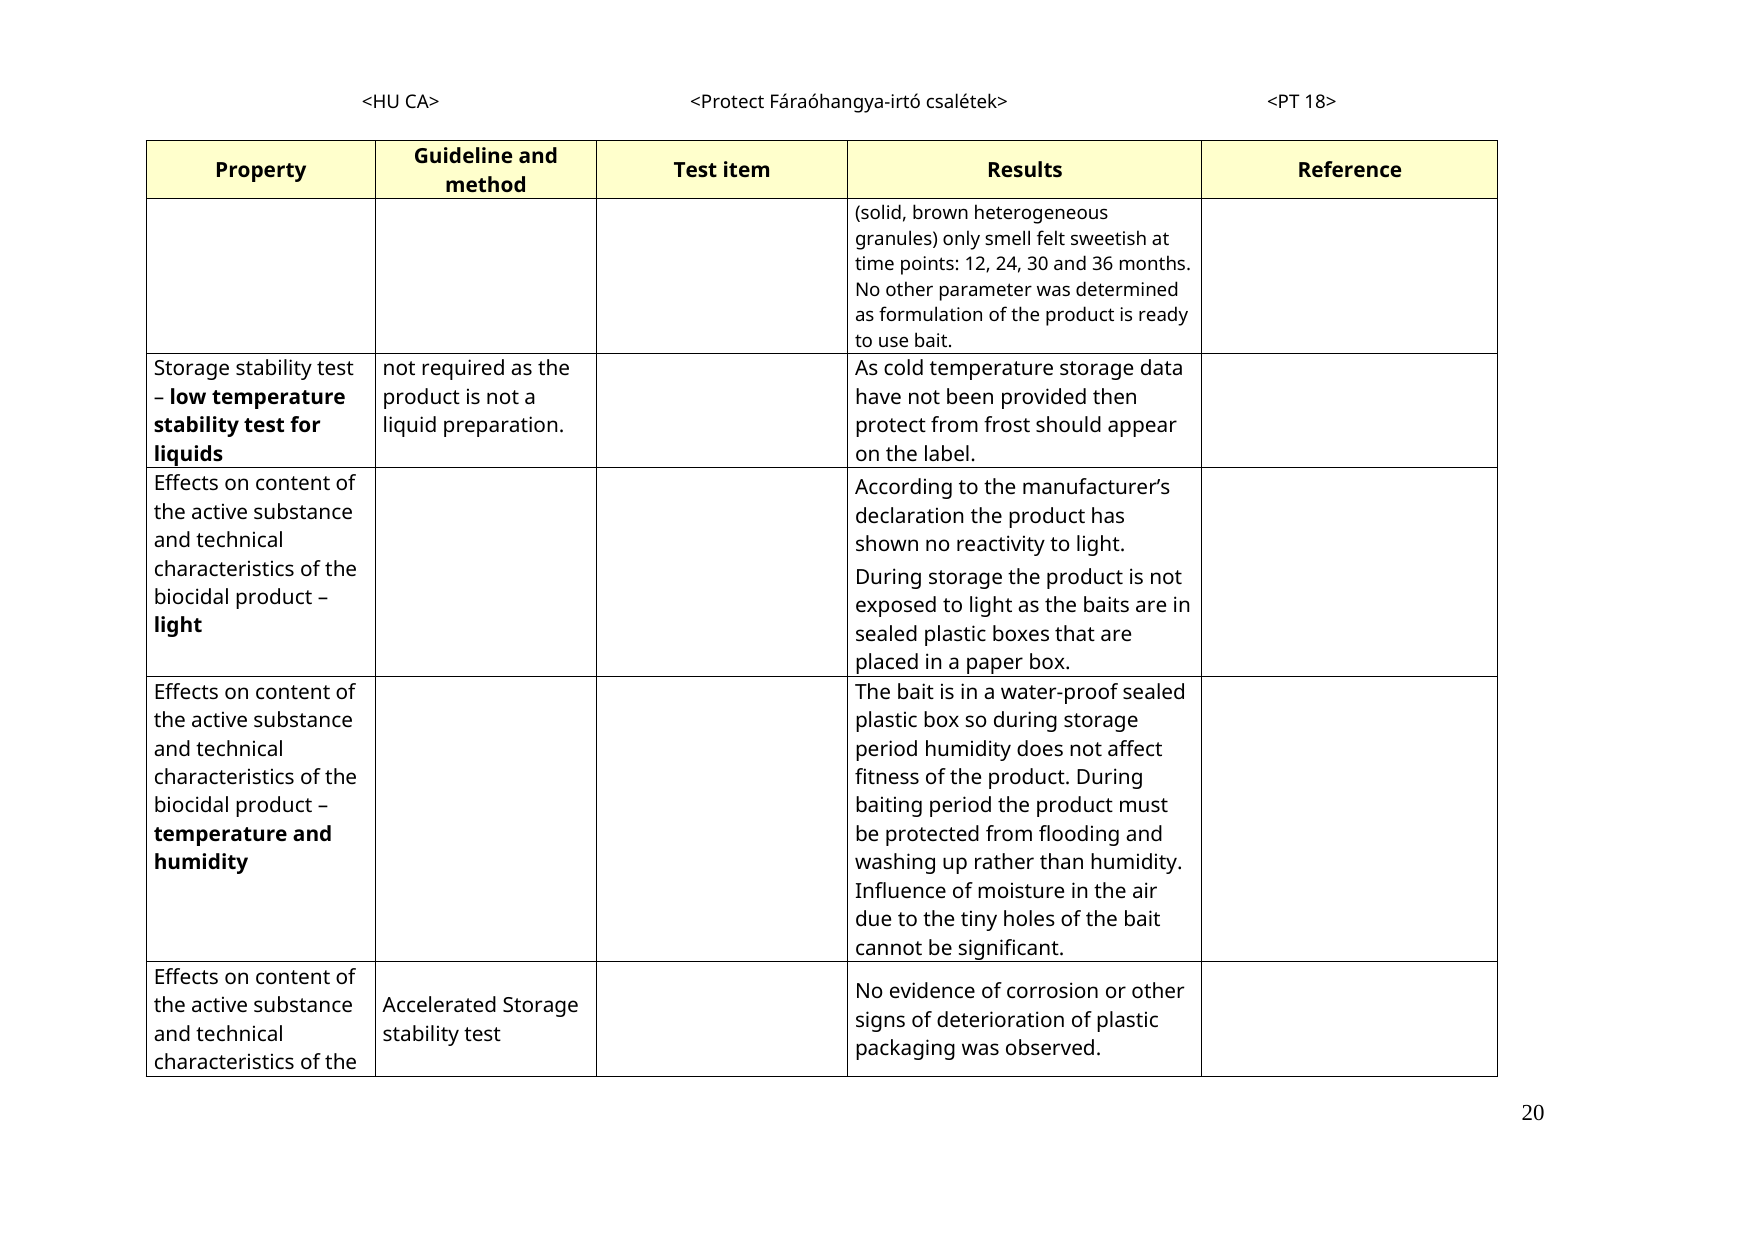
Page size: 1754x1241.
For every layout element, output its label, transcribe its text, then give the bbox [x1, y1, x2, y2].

table_cell [597, 354, 847, 467]
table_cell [147, 962, 375, 1076]
table_cell [597, 677, 847, 961]
table_cell According to the manufacturer’s declaration the product has shown no reactivity to light. During storage the product is not exposed to light as the baits are in sealed plastic boxes that are placed in a paper box. [848, 468, 1201, 676]
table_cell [848, 962, 1201, 1076]
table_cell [1202, 199, 1497, 352]
table_cell not required as the product is not a liquid preparation. [376, 354, 596, 467]
table_cell [597, 962, 847, 1076]
table_cell [1202, 468, 1497, 676]
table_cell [147, 199, 375, 352]
table_header Property [147, 141, 375, 198]
table_cell Accelerated Storage stability test [376, 962, 596, 1076]
table_cell [1202, 962, 1497, 1076]
table_cell Effects on content of the active substance and technical characteristics of the biocidal product – temperature and humidity [147, 677, 375, 961]
table_cell Storage stability test – low temperature stability test for liquids [147, 354, 375, 467]
table_cell [1202, 354, 1497, 467]
table_cell [1202, 677, 1497, 961]
table_cell The bait is in a water-proof sealed plastic box so during storage period humidity does not affect fitness of the product. During baiting period the product must be protected from flooding and washing up rather than humidity. Influence of moisture in the air due to the tiny holes of the bait cannot be significant. [848, 677, 1201, 961]
table_header Reference [1202, 141, 1497, 198]
table_header Results [848, 141, 1201, 198]
table_cell [597, 468, 847, 676]
table_cell Effects on content of the active substance and technical characteristics of the biocidal product – light [147, 468, 375, 676]
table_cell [597, 199, 847, 352]
table_cell [376, 677, 596, 961]
table_header Test item [597, 141, 847, 198]
table_header Guideline and method [376, 141, 596, 198]
table_cell [376, 468, 596, 676]
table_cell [848, 199, 1201, 352]
table_cell As cold temperature storage data have not been provided then protect from frost should appear on the label. [848, 354, 1201, 467]
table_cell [376, 199, 596, 352]
